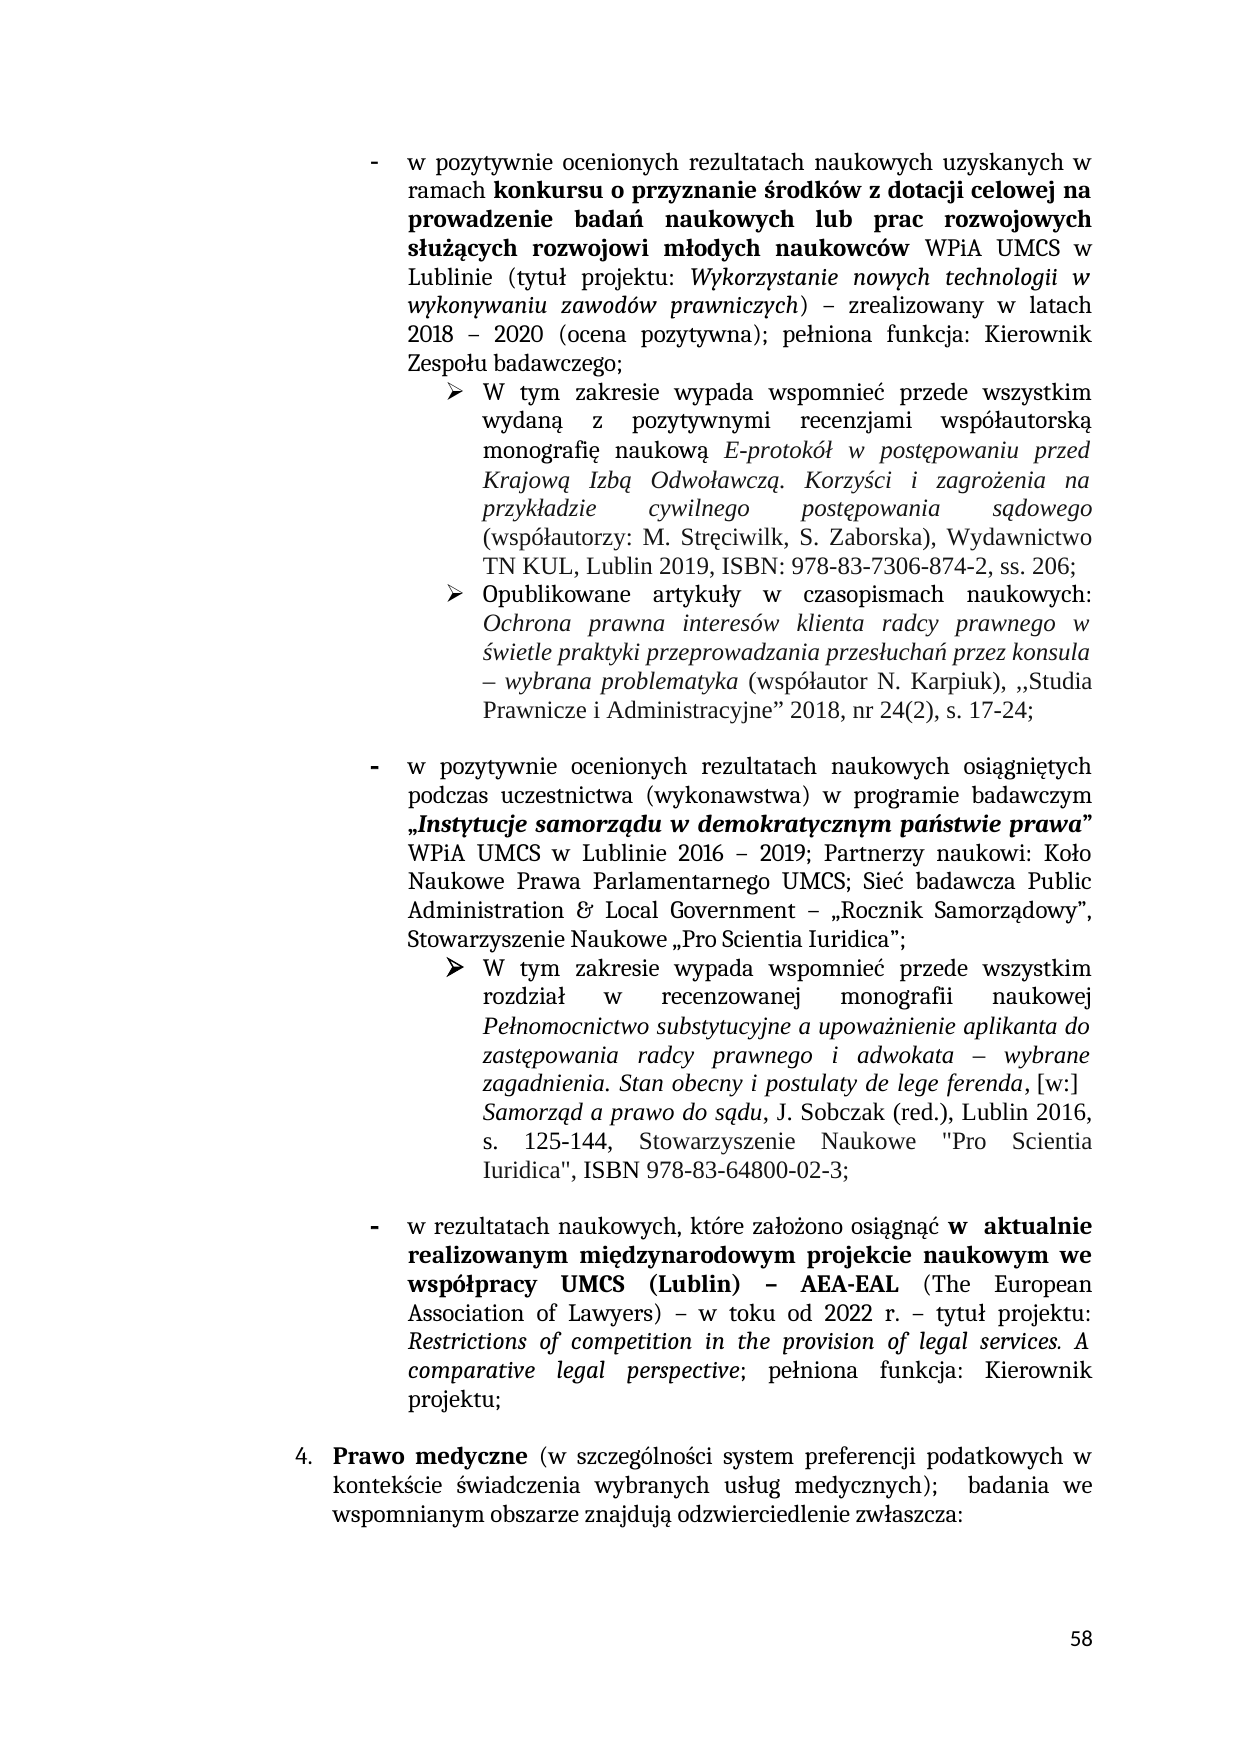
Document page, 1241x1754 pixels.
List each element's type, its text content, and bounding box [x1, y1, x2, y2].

list w pozytywnie ocenionych rezultatach naukowych osiągniętych podczas uczestnictwa (wykonawstwa) w programie badawczym „Instytucje samorządu w demokratycznym państwie prawa” WPiA UMCS w Lublinie 2016 – 2019; Partnerzy naukowi: Koło Naukowe Prawa Parlamentarnego UMCS; Sieć badawcza Public Administration & Local Government – „Rocznik Samorządowy”, Stowarzyszenie Naukowe „Pro Scientia Iuridica”; [370, 752, 1093, 953]
list Opublikowane artykuły w czasopismach naukowych: Ochrona prawna interesów klienta radcy prawnego w świetle praktyki przeprowadzania przesłuchań przez konsula – wybrana problematyka (współautor N. Karpiuk), ,,Studia Prawnicze i Administracyjne” 2018, nr 24(2), s. 17-24; [445, 580, 1093, 723]
list w rezultatach naukowych, które założono osiągnąć w aktualnie realizowanym międzynarodowym projekcie naukowym we współpracy UMCS (Lublin) – AEA-EAL (The European Association of Lawyers) – w toku od 2022 r. – tytuł projektu: Restrictions of competition in the provision of legal services. A comparative legal perspective; pełniona funkcja: Kierownik projektu; [370, 1212, 1093, 1413]
list Prawo medyczne (w szczególności system preferencji podatkowych w kontekście świadczenia wybranych usług medycznych); badania we wspomnianym obszarze znajdują odzwierciedlenie zwłaszcza: [295, 1442, 1093, 1528]
list W tym zakresie wypada wspomnieć przede wszystkim wydaną z pozytywnymi recenzjami współautorską monografię naukową E-protokół w postępowaniu przed Krajową Izbą Odwoławczą. Korzyści i zagrożenia na przykładzie cywilnego postępowania sądowego (współautorzy: M. Stręciwilk, S. Zaborska), Wydawnictwo TN KUL, Lublin 2019, ISBN: 978-83-7306-874-2, ss. 206; [445, 378, 1093, 580]
list W tym zakresie wypada wspomnieć przede wszystkim rozdział w recenzowanej monografii naukowej Pełnomocnictwo substytucyjne a upoważnienie aplikanta do zastępowania radcy prawnego i adwokata – wybrane zagadnienia. Stan obecny i postulaty de lege ferenda, [w:] Samorząd a prawo do sądu, J. Sobczak (red.), Lublin 2016, s. 125-144, Stowarzyszenie Naukowe "Pro Scientia Iuridica", ISBN 978-83-64800-02-3; [445, 953, 1093, 1183]
list w pozytywnie ocenionych rezultatach naukowych uzyskanych w ramach konkursu o przyznanie środków z dotacji celowej na prowadzenie badań naukowych lub prac rozwojowych służących rozwojowi młodych naukowców WPiA UMCS w Lublinie (tytuł projektu: Wykorzystanie nowych technologii w wykonywaniu zawodów prawniczych) – zrealizowany w latach 2018 – 2020 (ocena pozytywna); pełniona funkcja: Kierownik Zespołu badawczego; [370, 148, 1093, 378]
